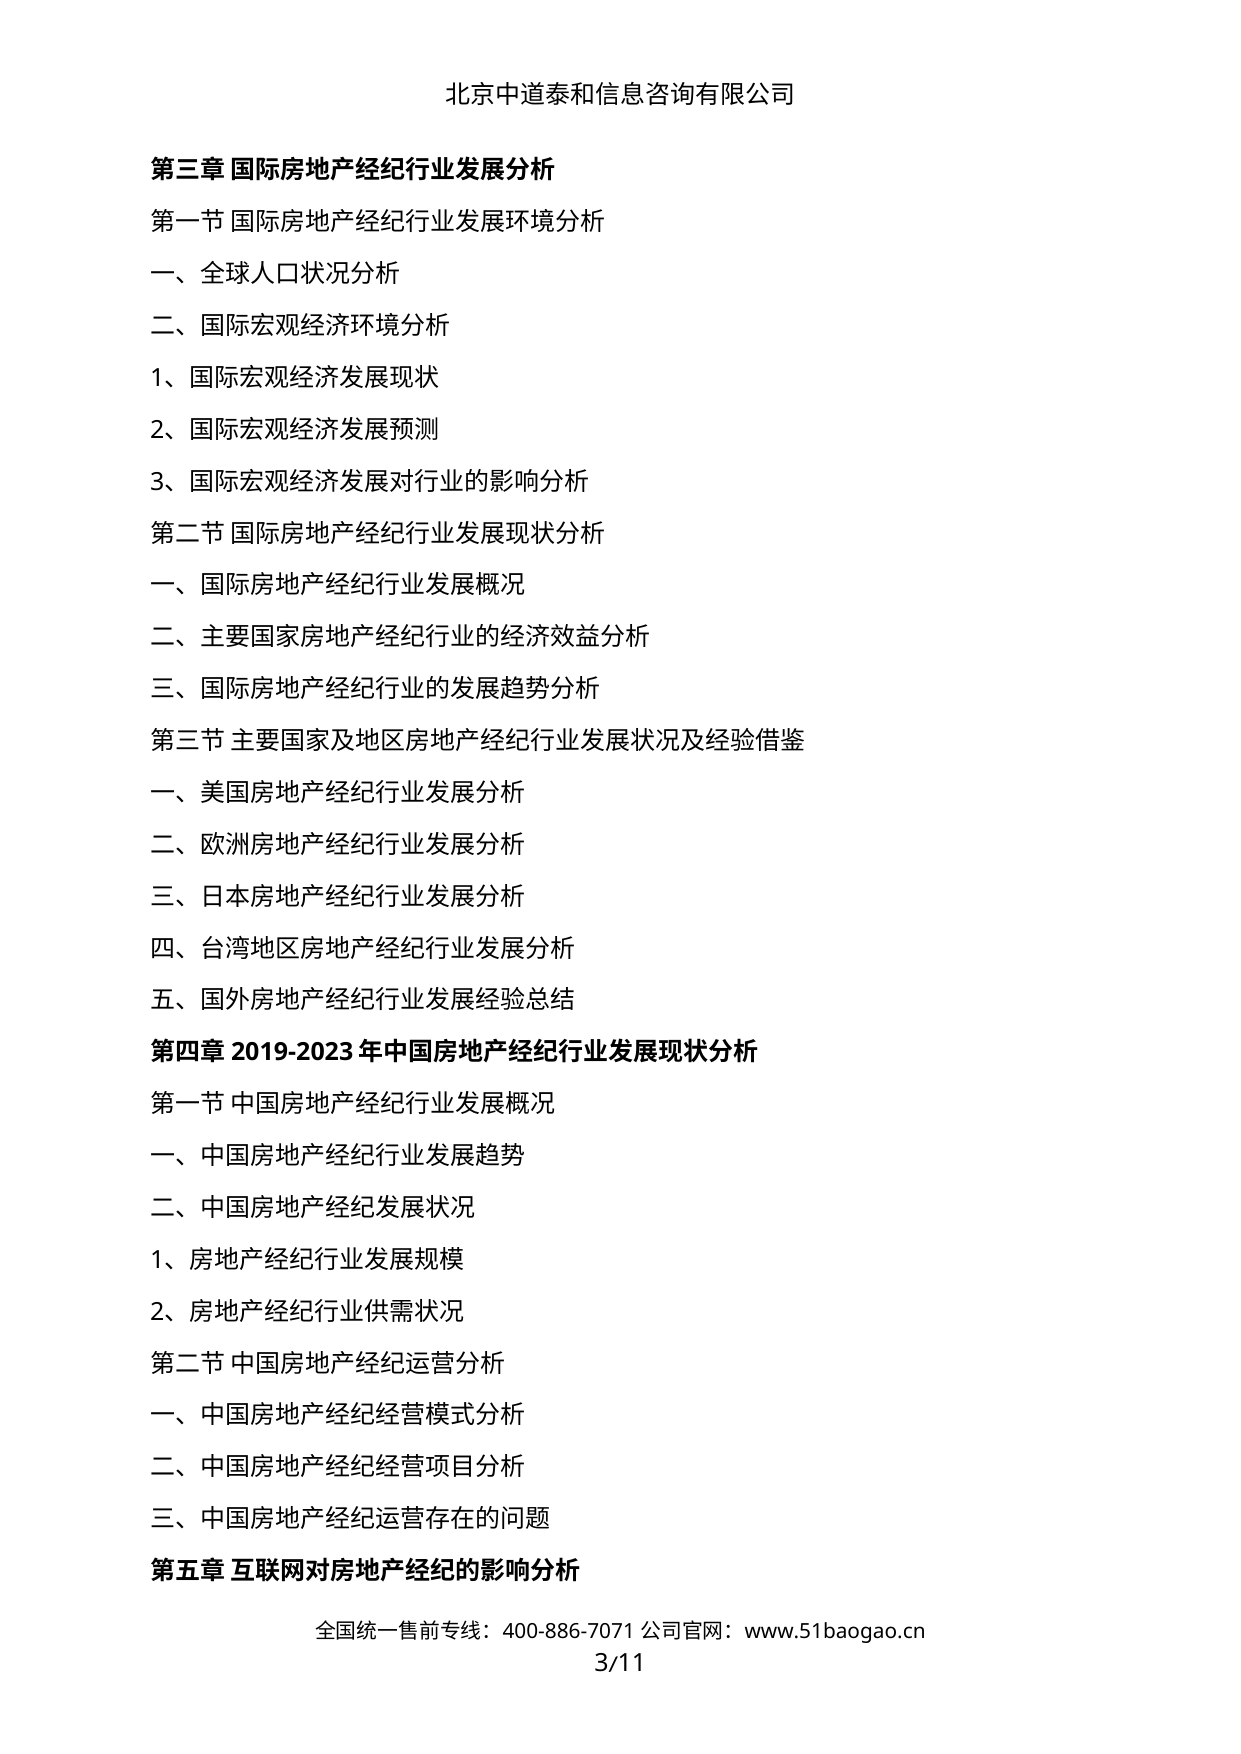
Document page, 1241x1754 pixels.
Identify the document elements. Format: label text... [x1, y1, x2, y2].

text 一、全球人口状况分析 [150, 254, 1090, 290]
text 三、日本房地产经纪行业发展分析 [150, 876, 1090, 912]
text 二、欧洲房地产经纪行业发展分析 [150, 824, 1090, 861]
text 二、主要国家房地产经纪行业的经济效益分析 [150, 617, 1090, 653]
text 第三节 主要国家及地区房地产经纪行业发展状况及经验借鉴 [150, 721, 1090, 757]
text 2、国际宏观经济发展预测 [150, 409, 1090, 446]
text 三、中国房地产经纪运营存在的问题 [150, 1499, 1090, 1535]
text 1、房地产经纪行业发展规模 [150, 1239, 1090, 1276]
text 第四章 2019-2023年中国房地产经纪行业发展现状分析 [150, 1032, 1090, 1068]
text 第五章 互联网对房地产经纪的影响分析 [150, 1551, 1090, 1587]
text 第二节 国际房地产经纪行业发展现状分析 [150, 513, 1090, 549]
text 一、中国房地产经纪行业发展趋势 [150, 1136, 1090, 1172]
text 第二节 中国房地产经纪运营分析 [150, 1343, 1090, 1379]
text 第一节 中国房地产经纪行业发展概况 [150, 1084, 1090, 1120]
text 一、中国房地产经纪经营模式分析 [150, 1395, 1090, 1431]
text 第一节 国际房地产经纪行业发展环境分析 [150, 202, 1090, 238]
text 一、美国房地产经纪行业发展分析 [150, 772, 1090, 809]
text 三、国际房地产经纪行业的发展趋势分析 [150, 669, 1090, 705]
text 二、中国房地产经纪发展状况 [150, 1187, 1090, 1224]
text 一、国际房地产经纪行业发展概况 [150, 565, 1090, 601]
text 3、国际宏观经济发展对行业的影响分析 [150, 461, 1090, 497]
text 四、台湾地区房地产经纪行业发展分析 [150, 928, 1090, 964]
text 二、中国房地产经纪经营项目分析 [150, 1447, 1090, 1483]
text 2、房地产经纪行业供需状况 [150, 1291, 1090, 1327]
text 1、国际宏观经济发展现状 [150, 357, 1090, 394]
text 第三章 国际房地产经纪行业发展分析 [150, 150, 1090, 186]
text 二、国际宏观经济环境分析 [150, 306, 1090, 342]
text 五、国外房地产经纪行业发展经验总结 [150, 980, 1090, 1016]
